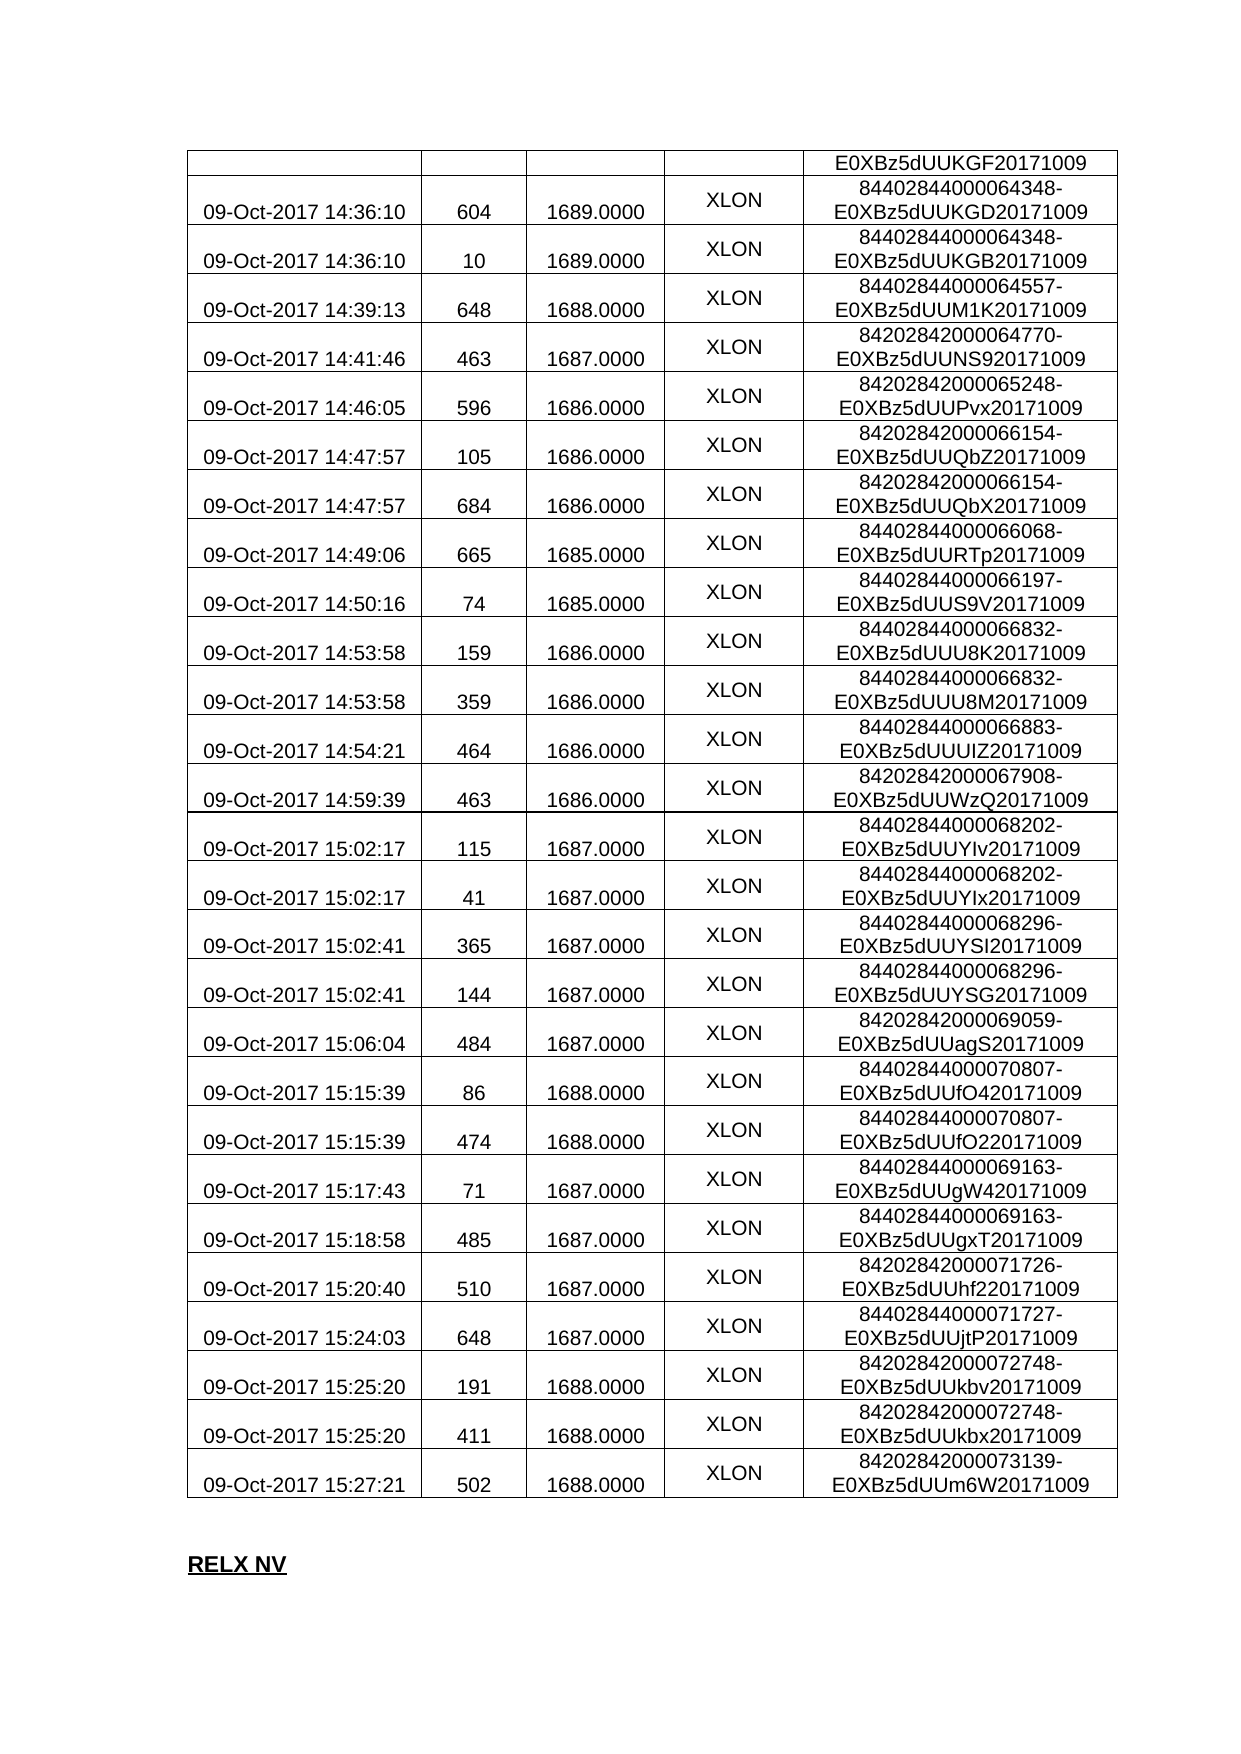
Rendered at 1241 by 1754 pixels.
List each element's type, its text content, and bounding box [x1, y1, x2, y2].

table_cell 84402844000066832-E0XBz5dUUU8M20171009 [804, 666, 1117, 713]
table_cell 1686.0000 [527, 421, 664, 469]
table_cell 09-Oct-2017 15:15:39 [188, 1106, 421, 1154]
table_cell 09-Oct-2017 15:02:17 [188, 813, 421, 860]
table_cell 144 [422, 959, 526, 1007]
table_cell XLON [665, 470, 803, 518]
table_cell 1688.0000 [527, 1400, 664, 1448]
table_cell 84402844000066197-E0XBz5dUUS9V20171009 [804, 568, 1117, 616]
table_cell 09-Oct-2017 14:53:58 [188, 666, 421, 713]
table_cell 84402844000068296-E0XBz5dUUYSG20171009 [804, 959, 1117, 1007]
table_cell XLON [665, 176, 803, 224]
table_cell 1687.0000 [527, 910, 664, 958]
table_cell 09-Oct-2017 15:18:58 [188, 1204, 421, 1252]
table_cell 09-Oct-2017 15:27:21 [188, 1449, 421, 1497]
table_cell 84202842000064770-E0XBz5dUUNS920171009 [804, 323, 1117, 371]
table_cell 1686.0000 [527, 666, 664, 713]
table_cell 84402844000064557-E0XBz5dUUM1K20171009 [804, 274, 1117, 322]
table_cell 09-Oct-2017 15:15:39 [188, 1057, 421, 1105]
table_cell XLON [665, 568, 803, 616]
table_cell XLON [665, 519, 803, 567]
table_cell 191 [422, 1351, 526, 1399]
table_cell 09-Oct-2017 14:49:06 [188, 519, 421, 567]
table_cell 84402844000069163-E0XBz5dUUgW420171009 [804, 1155, 1117, 1203]
table_cell 463 [422, 323, 526, 371]
table_cell XLON [665, 1155, 803, 1203]
table_cell XLON [665, 910, 803, 958]
table_cell 464 [422, 715, 526, 762]
table_cell 484 [422, 1008, 526, 1056]
table_cell 1687.0000 [527, 959, 664, 1007]
table_cell XLON [665, 1302, 803, 1350]
table_cell XLON [665, 274, 803, 322]
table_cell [188, 151, 421, 175]
table_cell 09-Oct-2017 14:46:05 [188, 372, 421, 420]
table_cell XLON [665, 861, 803, 909]
table_cell XLON [665, 225, 803, 273]
table_cell 1689.0000 [527, 225, 664, 273]
table_cell 596 [422, 372, 526, 420]
table_cell 41 [422, 861, 526, 909]
table_cell 1687.0000 [527, 1155, 664, 1203]
table_cell 1687.0000 [527, 1302, 664, 1350]
table_cell 84202842000069059-E0XBz5dUUagS20171009 [804, 1008, 1117, 1056]
table_cell 485 [422, 1204, 526, 1252]
table_cell 1685.0000 [527, 568, 664, 616]
table_cell 1688.0000 [527, 1449, 664, 1497]
table_cell 84402844000066883-E0XBz5dUUUIZ20171009 [804, 715, 1117, 762]
table_cell 10 [422, 225, 526, 273]
table_cell 09-Oct-2017 15:02:41 [188, 959, 421, 1007]
table_cell 84202842000072748-E0XBz5dUUkbx20171009 [804, 1400, 1117, 1448]
table_cell XLON [665, 813, 803, 860]
table_cell XLON [665, 151, 803, 175]
table_cell 84202842000073139-E0XBz5dUUm6W20171009 [804, 1449, 1117, 1497]
table_cell XLON [665, 617, 803, 664]
table_cell 09-Oct-2017 14:39:13 [188, 274, 421, 322]
table_cell 474 [422, 1106, 526, 1154]
table_cell 71 [422, 1155, 526, 1203]
table_cell 09-Oct-2017 14:59:39 [188, 764, 421, 811]
table_cell XLON [665, 1449, 803, 1497]
table_cell 09-Oct-2017 15:02:17 [188, 861, 421, 909]
table_cell 09-Oct-2017 15:20:40 [188, 1253, 421, 1301]
table_cell 84202842000072748-E0XBz5dUUkbv20171009 [804, 1351, 1117, 1399]
table_cell 84402844000071727-E0XBz5dUUjtP20171009 [804, 1302, 1117, 1350]
table_cell 09-Oct-2017 14:41:46 [188, 323, 421, 371]
table_cell 09-Oct-2017 14:47:57 [188, 421, 421, 469]
table_cell XLON [665, 1057, 803, 1105]
table_cell XLON [665, 421, 803, 469]
table_cell 84402844000068202-E0XBz5dUUYIx20171009 [804, 861, 1117, 909]
table_cell 115 [422, 813, 526, 860]
table_cell 411 [422, 1400, 526, 1448]
table_cell 1687.0000 [527, 813, 664, 860]
table_cell XLON [665, 715, 803, 762]
table_cell 1687.0000 [527, 861, 664, 909]
table_cell 09-Oct-2017 14:54:21 [188, 715, 421, 762]
table_cell XLON [665, 323, 803, 371]
table_cell XLON [665, 372, 803, 420]
table_cell 159 [422, 617, 526, 664]
table_cell XLON [665, 1204, 803, 1252]
table_cell 1687.0000 [527, 323, 664, 371]
table_cell 09-Oct-2017 15:24:03 [188, 1302, 421, 1350]
table_cell 648 [422, 1302, 526, 1350]
table_cell 1686.0000 [527, 470, 664, 518]
table_cell 84402844000070807-E0XBz5dUUfO220171009 [804, 1106, 1117, 1154]
table_cell 1686.0000 [527, 764, 664, 811]
table_cell 463 [422, 764, 526, 811]
table_cell 1688.0000 [527, 274, 664, 322]
table_cell XLON [665, 959, 803, 1007]
table_cell XLON [665, 1008, 803, 1056]
table_cell 84402844000066832-E0XBz5dUUU8K20171009 [804, 617, 1117, 664]
table_cell 09-Oct-2017 14:53:58 [188, 617, 421, 664]
table_cell 84402844000070807-E0XBz5dUUfO420171009 [804, 1057, 1117, 1105]
table_cell 1689.0000 [527, 176, 664, 224]
table_cell 665 [422, 519, 526, 567]
table_cell 105 [422, 421, 526, 469]
text RELX NV [187, 1551, 1053, 1577]
table_cell XLON [665, 1106, 803, 1154]
table_cell XLON [665, 1253, 803, 1301]
table_cell 1688.0000 [527, 1057, 664, 1105]
table_cell 359 [422, 666, 526, 713]
table_cell 84202842000067908-E0XBz5dUUWzQ20171009 [804, 764, 1117, 811]
table_cell 684 [422, 470, 526, 518]
table_cell 1686.0000 [527, 715, 664, 762]
table_cell 604 [422, 176, 526, 224]
table_cell 648 [422, 274, 526, 322]
table_cell 09-Oct-2017 15:25:20 [188, 1351, 421, 1399]
table_cell 1687.0000 [527, 1204, 664, 1252]
table_cell 84402844000068202-E0XBz5dUUYIv20171009 [804, 813, 1117, 860]
table_cell 84402844000069163-E0XBz5dUUgxT20171009 [804, 1204, 1117, 1252]
table_cell 84402844000064348-E0XBz5dUUKGD20171009 [804, 176, 1117, 224]
table_cell 1687.0000 [527, 1008, 664, 1056]
table_cell 1689.0000 [527, 151, 664, 175]
table_cell 09-Oct-2017 14:36:10 [188, 225, 421, 273]
table_cell 09-Oct-2017 14:50:16 [188, 568, 421, 616]
table_cell 09-Oct-2017 14:47:57 [188, 470, 421, 518]
table_cell 09-Oct-2017 15:25:20 [188, 1400, 421, 1448]
table_cell 84202842000066154-E0XBz5dUUQbX20171009 [804, 470, 1117, 518]
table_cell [804, 151, 1117, 175]
table_cell 84402844000068296-E0XBz5dUUYSI20171009 [804, 910, 1117, 958]
table_cell XLON [665, 1351, 803, 1399]
table_cell 84202842000065248-E0XBz5dUUPvx20171009 [804, 372, 1117, 420]
table_cell 510 [422, 1253, 526, 1301]
table_cell 1685.0000 [527, 519, 664, 567]
table_cell 84402844000066068-E0XBz5dUURTp20171009 [804, 519, 1117, 567]
table_cell 09-Oct-2017 15:02:41 [188, 910, 421, 958]
table_cell 365 [422, 910, 526, 958]
table_cell 502 [422, 1449, 526, 1497]
table_cell 1687.0000 [527, 1253, 664, 1301]
table_cell 1688.0000 [527, 1106, 664, 1154]
table_cell 1688.0000 [527, 1351, 664, 1399]
table_cell 09-Oct-2017 15:06:04 [188, 1008, 421, 1056]
table_cell 09-Oct-2017 15:17:43 [188, 1155, 421, 1203]
table_cell 84202842000071726-E0XBz5dUUhf220171009 [804, 1253, 1117, 1301]
table_cell XLON [665, 764, 803, 811]
table_cell 1686.0000 [527, 617, 664, 664]
table_cell 09-Oct-2017 14:36:10 [188, 176, 421, 224]
table_cell 84202842000066154-E0XBz5dUUQbZ20171009 [804, 421, 1117, 469]
table_cell 84402844000064348-E0XBz5dUUKGB20171009 [804, 225, 1117, 273]
table_cell XLON [665, 666, 803, 713]
table_cell 1686.0000 [527, 372, 664, 420]
table_cell XLON [665, 1400, 803, 1448]
table_cell 74 [422, 568, 526, 616]
table_cell 5 [422, 151, 526, 175]
table_cell 86 [422, 1057, 526, 1105]
